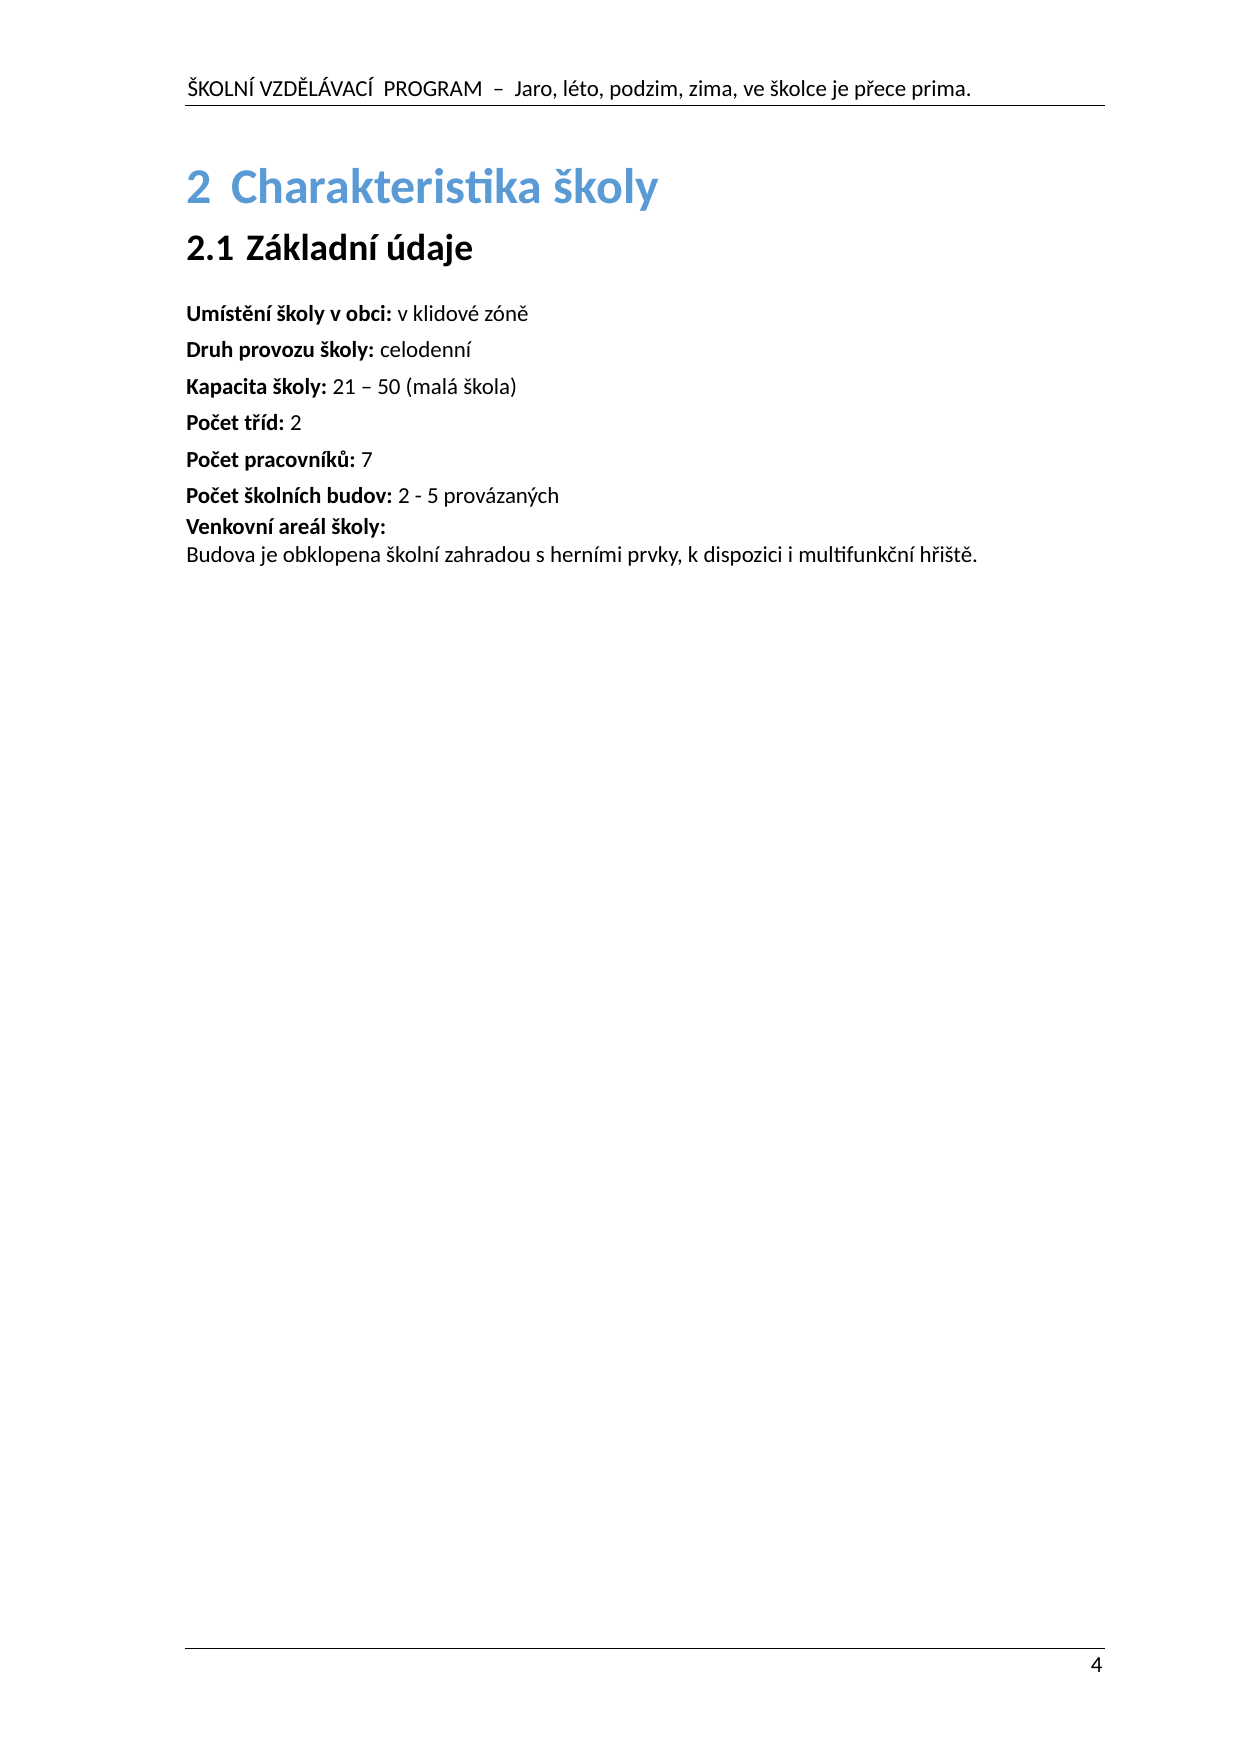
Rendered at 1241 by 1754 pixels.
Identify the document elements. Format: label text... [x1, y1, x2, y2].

subtitle Základní údaje [186, 224, 1142, 270]
text Počet školních budov: 2 - 5 provázaných [186, 481, 658, 509]
text Druh provozu školy: celodenní [186, 336, 1142, 363]
subtitle Charakteristika školy [186, 154, 1142, 216]
text Umístění školy v obci: v klidové zóně [186, 299, 1142, 327]
text Kapacita školy: 21 – 50 (malá škola) [186, 372, 1142, 400]
text Počet tříd: 2 [186, 408, 1142, 436]
text Venkovní areál školy: [186, 512, 658, 540]
text Počet pracovníků: 7 [186, 445, 1142, 473]
text Budova je obklopena školní zahradou s herními prvky, k dispozici i multifunkční hřiště. [186, 540, 1142, 568]
